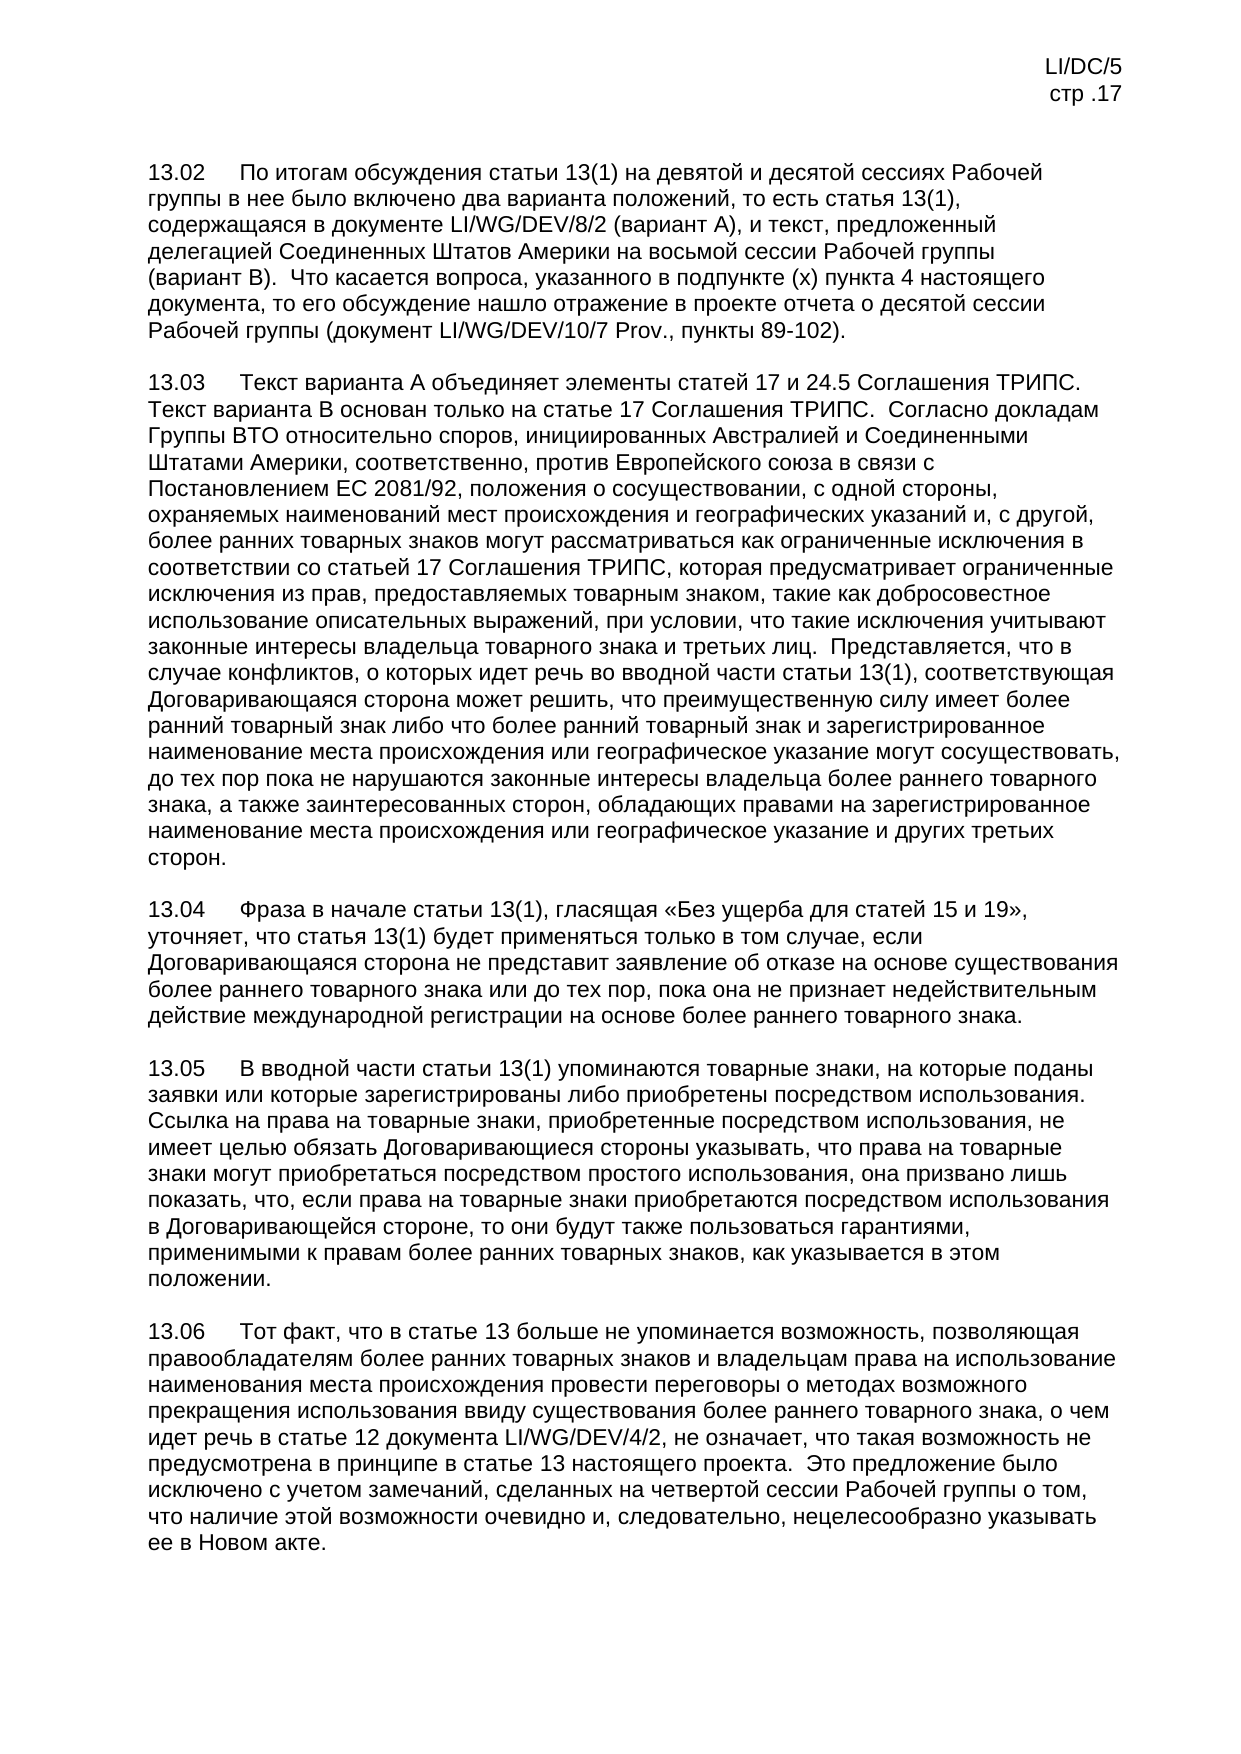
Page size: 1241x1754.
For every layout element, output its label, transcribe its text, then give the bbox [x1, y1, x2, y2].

text 13.06 Тот факт, что в статье 13 больше не упоминается возможность, позволяющая правообладателям более ранних товарных знаков и владельцам права на использование наименования места происхождения провести переговоры о методах возможного прекращения использования ввиду существования более раннего товарного знака, о чем идет речь в статье 12 документа LI/WG/DEV/4/2, не означает, что такая возможность не предусмотрена в принципе в статье 13 настоящего проекта. Это предложение было исключено с учетом замечаний, сделанных на четвертой сессии Рабочей группы о том, что наличие этой возможности очевидно и, следовательно, нецелесообразно указывать ее в Новом акте. [148, 1318, 1122, 1555]
text 13.03 Текст варианта A объединяет элементы статей 17 и 24.5 Соглашения ТРИПС. Текст варианта B основан только на статье 17 Соглашения ТРИПС. Согласно докладам Группы ВТО относительно споров, инициированных Австралией и Соединенными Штатами Америки, соответственно, против Европейского союза в связи с Постановлением ЕС 2081/92, положения о сосуществовании, с одной стороны, охраняемых наименований мест происхождения и географических указаний и, с другой, более ранних товарных знаков могут рассматриваться как ограниченные исключения в соответствии со статьей 17 Соглашения ТРИПС, которая предусматривает ограниченные исключения из прав, предоставляемых товарным знаком, такие как добросовестное использование описательных выражений, при условии, что такие исключения учитывают законные интересы владельца товарного знака и третьих лиц. Представляется, что в случае конфликтов, о которых идет речь во вводной части статьи 13(1), соответствующая Договаривающаяся сторона может решить, что преимущественную силу имеет более ранний товарный знак либо что более ранний товарный знак и зарегистрированное наименование места происхождения или географическое указание могут сосуществовать, до тех пор пока не нарушаются законные интересы владельца более раннего товарного знака, а также заинтересованных сторон, обладающих правами на зарегистрированное наименование места происхождения или географическое указание и других третьих сторон. [148, 369, 1122, 870]
text 13.05 В вводной части статьи 13(1) упоминаются товарные знаки, на которые поданы заявки или которые зарегистрированы либо приобретены посредством использования. Ссылка на права на товарные знаки, приобретенные посредством использования, не имеет целью обязать Договаривающиеся стороны указывать, что права на товарные знаки могут приобретаться посредством простого использования, она призвано лишь показать, что, если права на товарные знаки приобретаются посредством использования в Договаривающейся стороне, то они будут также пользоваться гарантиями, применимыми к правам более ранних товарных знаков, как указывается в этом положении. [148, 1054, 1122, 1292]
text 13.04 Фраза в начале статьи 13(1), гласящая «Без ущерба для статей 15 и 19», уточняет, что статья 13(1) будет применяться только в том случае, если Договаривающаяся сторона не представит заявление об отказе на основе существования более раннего товарного знака или до тех пор, пока она не признает недействительным действие международной регистрации на основе более раннего товарного знака. [148, 896, 1122, 1028]
text 13.02 По итогам обсуждения статьи 13(1) на девятой и десятой сессиях Рабочей группы в нее было включено два варианта положений, то есть статья 13(1), содержащаяся в документе LI/WG/DEV/8/2 (вариант A), и текст, предложенный делегацией Соединенных Штатов Америки на восьмой сессии Рабочей группы (вариант B). Что касается вопроса, указанного в подпункте (x) пункта 4 настоящего документа, то его обсуждение нашло отражение в проекте отчета о десятой сессии Рабочей группы (документ LI/WG/DEV/10/7 Prov., пункты 89-102). [148, 158, 1122, 343]
